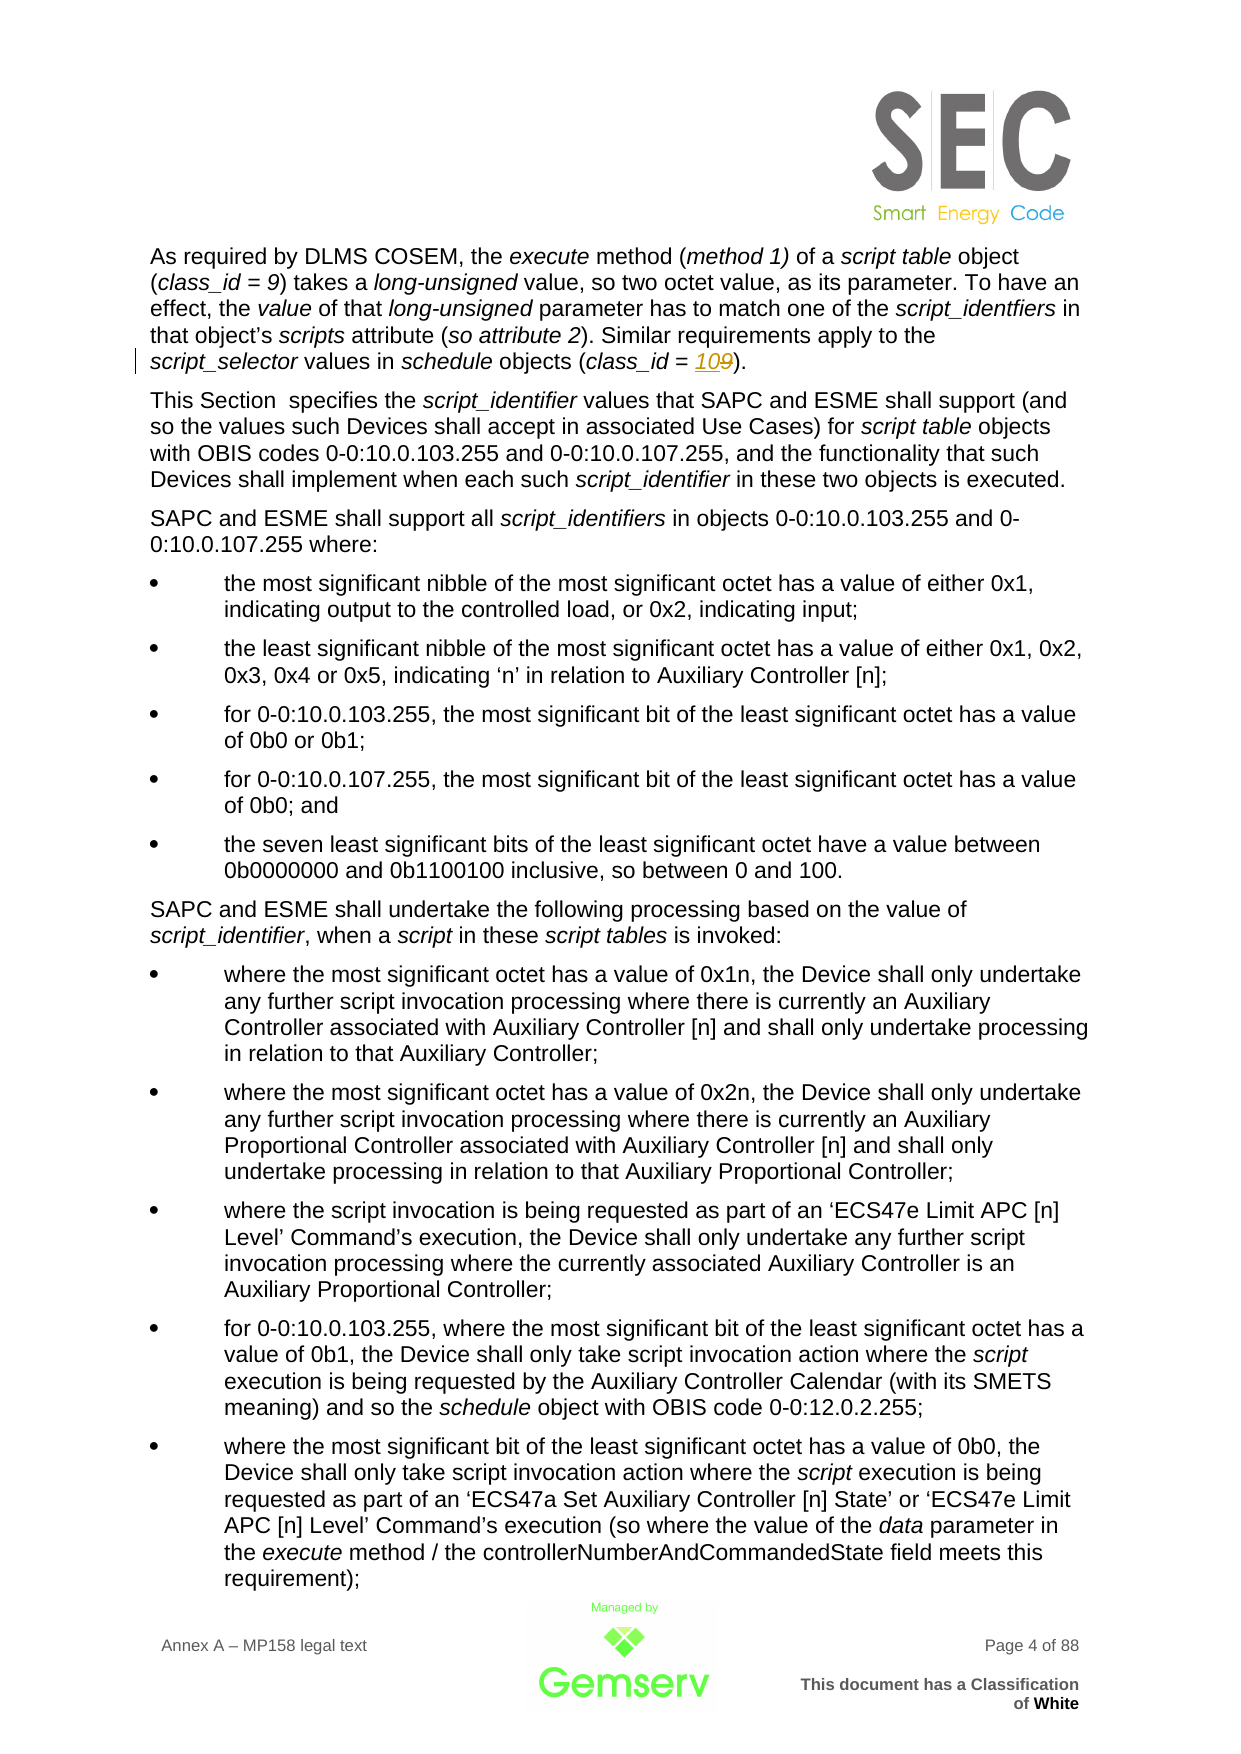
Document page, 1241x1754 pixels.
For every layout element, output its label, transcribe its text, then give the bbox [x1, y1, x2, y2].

list where the most significant octet has a value of 0x1n, the Device shall only undertake any further script invocation processing where there is currently an Auxiliary Controller associated with Auxiliary Controller [n] and shall only undertake processing in relation to that Auxiliary Controller; [150, 961, 1090, 1067]
text This Section 7.3.6.1 specifies the script_identifier values that SAPC and ESME shall support (and so the values such Devices shall accept in associated Use Cases) for script table objects with OBIS codes 0-0:10.0.103.255 and 0-0:10.0.107.255, and the functionality that such Devices shall implement when each such script_identifier in these two objects is executed. [150, 387, 1090, 492]
text As required by DLMS COSEM, the execute method (method 1) of a script table object (class_id = 9) takes a long-unsigned value, so two octet value, as its parameter. To have an effect, the value of that long-unsigned parameter has to match one of the script_identfiers in that object’s scripts attribute (so attribute 2). Similar requirements apply to the script_selector values in schedule objects (class_id = ). [150, 243, 1090, 374]
list for 0-0:10.0.103.255, the most significant bit of the least significant octet has a value of 0b0 or 0b1; [150, 701, 1090, 753]
list for 0-0:10.0.103.255, where the most significant bit of the least significant octet has a value of 0b1, the Device shall only take script invocation action where the script execution is being requested by the Auxiliary Controller Calendar (with its SMETS meaning) and so the schedule object with OBIS code 0-0:12.0.2.255; [150, 1315, 1090, 1421]
picture [851, 70, 1091, 243]
picture [526, 1601, 719, 1713]
list the seven least significant bits of the least significant octet have a value between 0b0000000 and 0b1100100 inclusive, so between 0 and 100. [150, 831, 1090, 884]
list the least significant nibble of the most significant octet has a value of either 0x1, 0x2, 0x3, 0x4 or 0x5, indicating ‘n’ in relation to Auxiliary Controller [n]; [150, 635, 1090, 688]
list for 0-0:10.0.107.255, the most significant bit of the least significant octet has a value of 0b0; and [150, 766, 1090, 818]
text SAPC and ESME shall support all script_identifiers in objects 0-0:10.0.103.255 and 0-0:10.0.107.255 where: [150, 505, 1090, 558]
list where the script invocation is being requested as part of an ‘ECS47e Limit APC [n] Level’ Command’s execution, the Device shall only undertake any further script invocation processing where the currently associated Auxiliary Controller is an Auxiliary Proportional Controller; [150, 1197, 1090, 1303]
list where the most significant octet has a value of 0x2n, the Device shall only undertake any further script invocation processing where there is currently an Auxiliary Proportional Controller associated with Auxiliary Controller [n] and shall only undertake processing in relation to that Auxiliary Proportional Controller; [150, 1079, 1090, 1185]
list the most significant nibble of the most significant octet has a value of either 0x1, indicating output to the controlled load, or 0x2, indicating input; [150, 570, 1090, 623]
text SAPC and ESME shall undertake the following processing based on the value of script_identifier, when a script in these script tables is invoked: [150, 896, 1090, 949]
list where the most significant bit of the least significant octet has a value of 0b0, the Device shall only take script invocation action where the script execution is being requested as part of an ‘ECS47a Set Auxiliary Controller [n] State’ or ‘ECS47e Limit APC [n] Level’ Command’s execution (so where the value of the data parameter in the execute method / the controllerNumberAndCommandedState field meets this requirement); [150, 1433, 1090, 1591]
